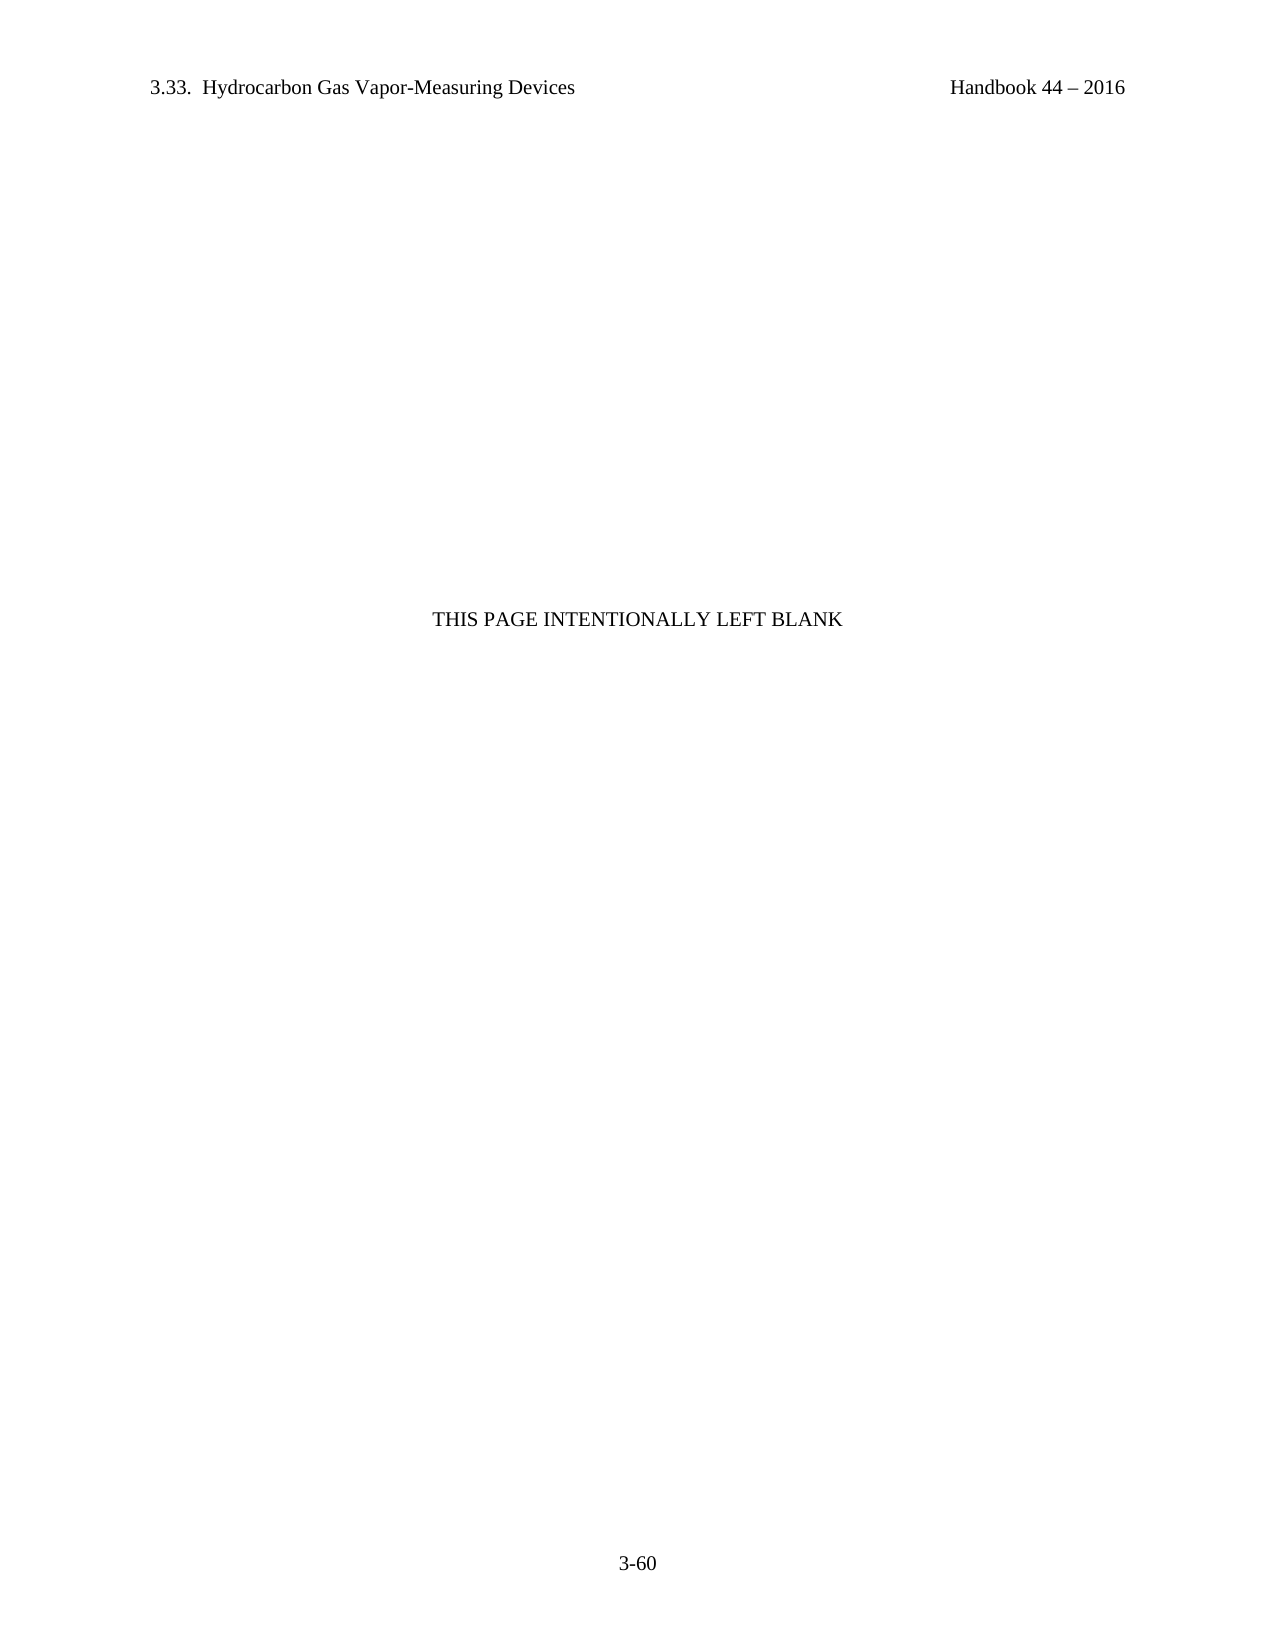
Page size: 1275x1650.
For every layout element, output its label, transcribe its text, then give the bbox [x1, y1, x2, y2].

text THIS PAGE INTENTIONALLY LEFT BLANK [150, 607, 1125, 631]
